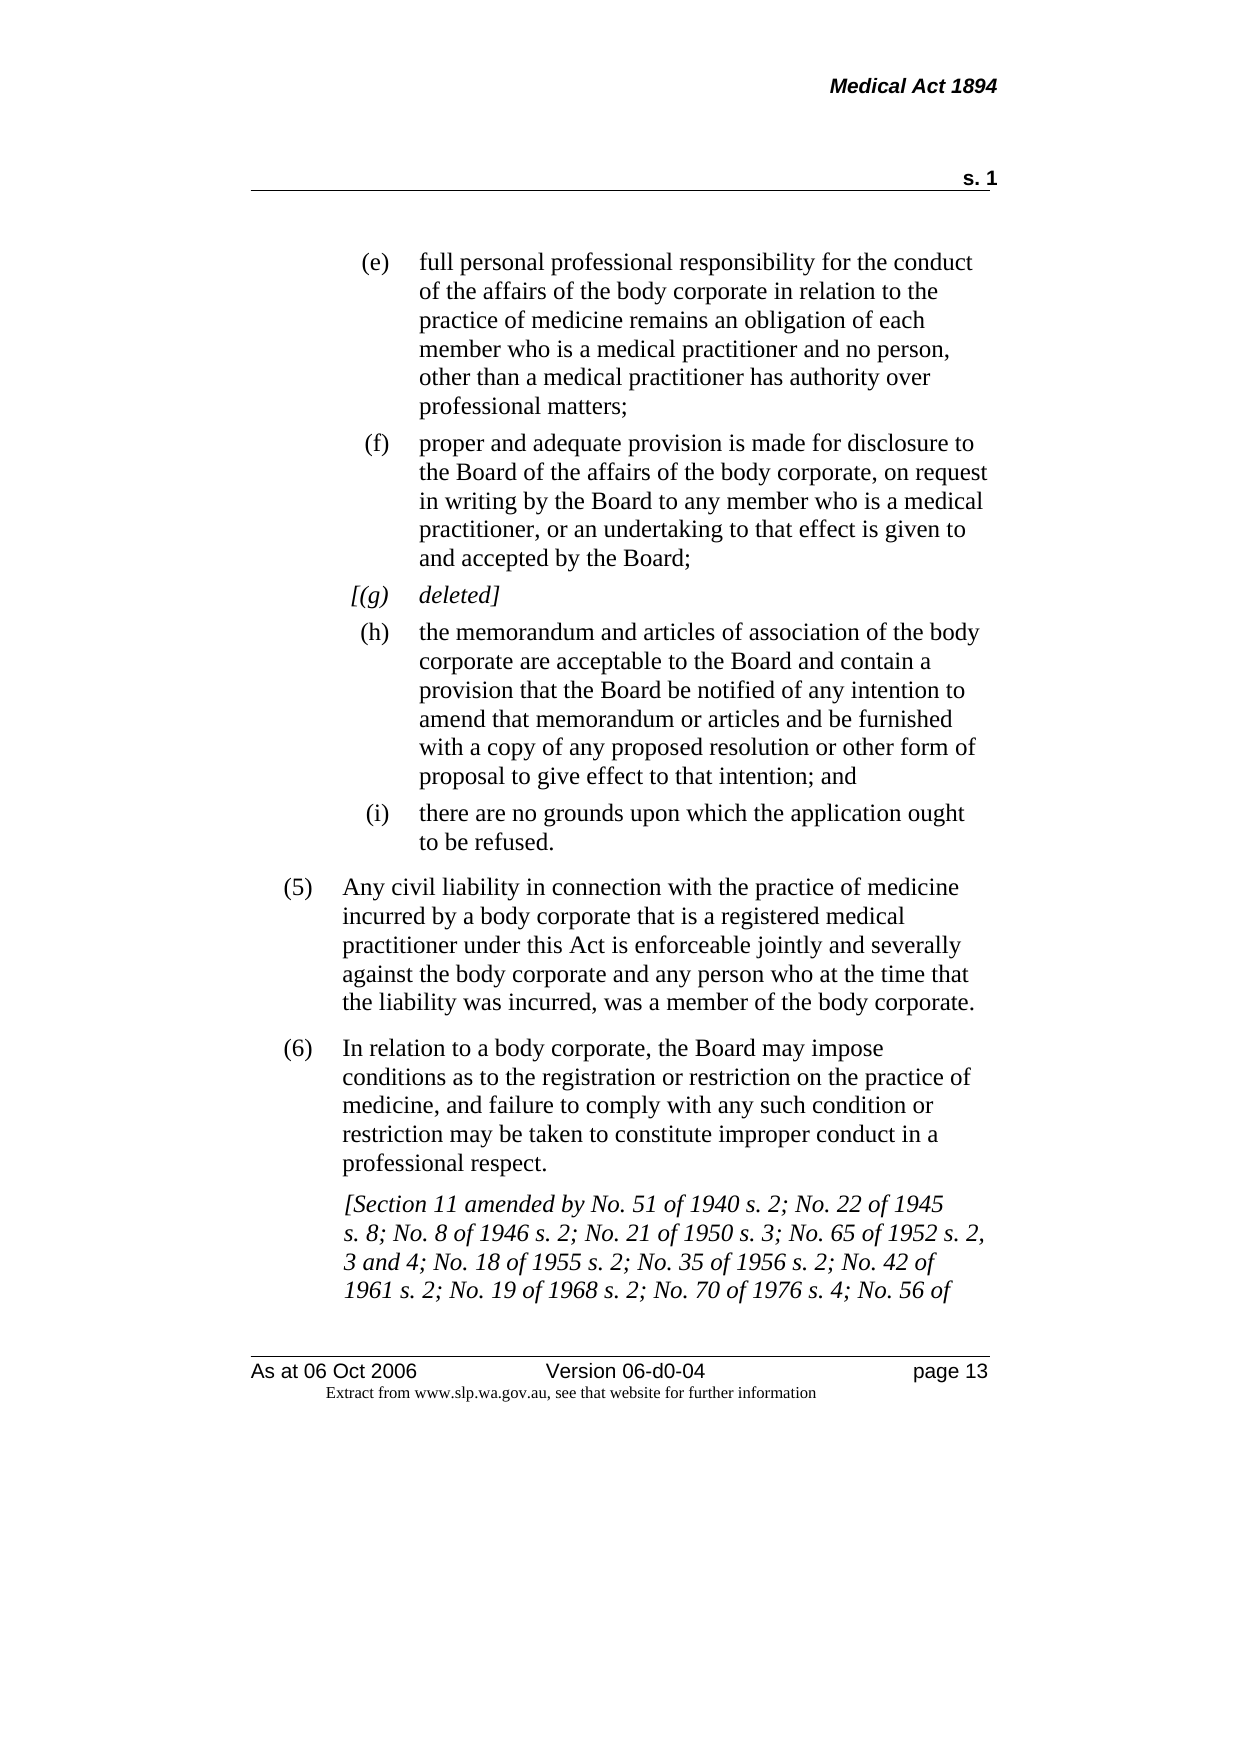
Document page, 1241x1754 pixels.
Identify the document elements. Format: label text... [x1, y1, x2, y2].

text (h) the memorandum and articles of association of the body corporate are acceptable to the Board and contain a provision that the Board be notified of any intention to amend that memorandum or articles and be furnished with a copy of any proposed resolution or other form of proposal to give effect to that intention; and [251, 617, 990, 790]
text (i) there are no grounds upon which the application ought to be refused. [251, 798, 990, 856]
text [251, 1189, 990, 1304]
text (f) proper and adequate provision is made for disclosure to the Board of the affairs of the body corporate, on request in writing by the Board to any member who is a medical practitioner, or an undertaking to that effect is given to and accepted by the Board; [251, 428, 990, 572]
text (5) Any civil liability in connection with the practice of medicine incurred by a body corporate that is a registered medical practitioner under this Act is enforceable jointly and severally against the body corporate and any person who at the time that the liability was incurred, was a member of the body corporate. [251, 872, 990, 1016]
text [(g) deleted] [251, 580, 990, 609]
text (e) full personal professional responsibility for the conduct of the affairs of the body corporate in relation to the practice of medicine remains an obligation of each member who is a medical practitioner and no person, other than a medical practitioner has authority over professional matters; [251, 247, 990, 420]
text (6) In relation to a body corporate, the Board may impose conditions as to the registration or restriction on the practice of medicine, and failure to comply with any such condition or restriction may be taken to constitute improper conduct in a professional respect. [251, 1033, 990, 1177]
